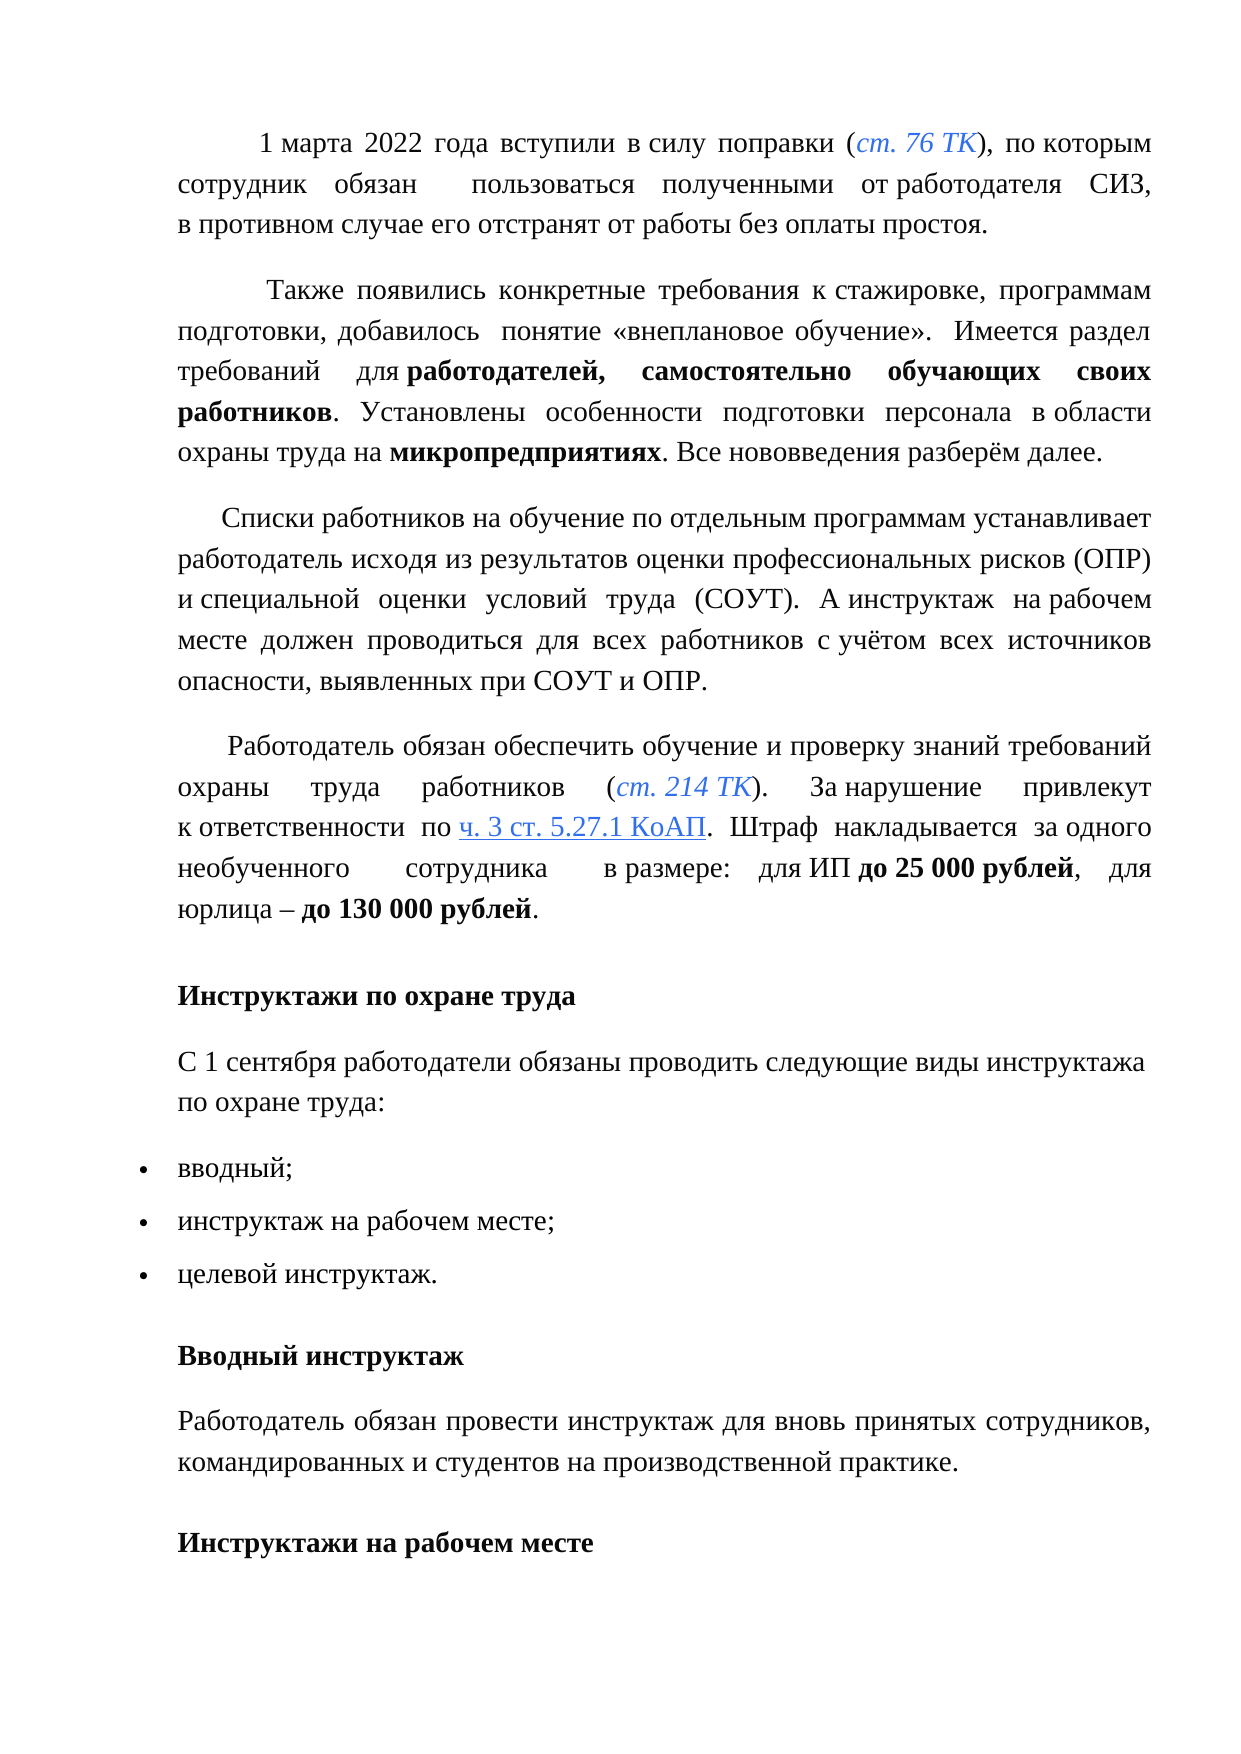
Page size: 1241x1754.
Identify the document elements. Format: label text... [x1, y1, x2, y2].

text Списки работников на обучение по отдельным программам устанавливает работодатель исходя из результатов оценки профессиональных рисков (ОПР) и специальной оценки условий труда (СОУТ). А инструктаж на рабочем месте должен проводиться для всех работников с учётом всех источников опасности, выявленных при СОУТ и ОПР. [177, 493, 1152, 696]
text Инструктажи по охране труда [177, 962, 1152, 1012]
text 1 марта 2022 года вступили в силу поправки (ст. 76 ТК), по которым сотрудник обязан пользоваться полученными от работодателя СИЗ, в противном случае его отстранят от работы без оплаты простоя. [177, 118, 1152, 240]
text Работодатель обязан обеспечить обучение и проверку знаний требований охраны труда работников (ст. 214 ТК). За нарушение привлекут к ответственности по ч. 3 ст. 5.27.1 КоАП. Штраф накладывается за одного необученного сотрудника в размере: для ИП до 25 000 рублей, для юрлица – до 130 000 рублей. [177, 721, 1152, 924]
list инструктаж на рабочем месте; [140, 1196, 1152, 1237]
list целевой инструктаж. [140, 1249, 1152, 1290]
list вводный; [140, 1143, 1152, 1184]
text Инструктажи на рабочем месте [177, 1515, 1152, 1559]
text Вводный инструктаж [177, 1327, 1152, 1371]
text С 1 сентября работодатели обязаны проводить следующие виды инструктажа по охране труда: [177, 1037, 1152, 1118]
text Также появились конкретные требования к стажировке, программам подготовки, добавилось понятие «внеплановое обучение». Имеется раздел требований для работодателей, самостоятельно обучающих своих работников. Установлены особенности подготовки персонала в области охраны труда на микропредприятиях. Все нововведения разберём далее. [177, 265, 1152, 468]
text Работодатель обязан провести инструктаж для вновь принятых сотрудников, командированных и студентов на производственной практике. [177, 1396, 1152, 1477]
